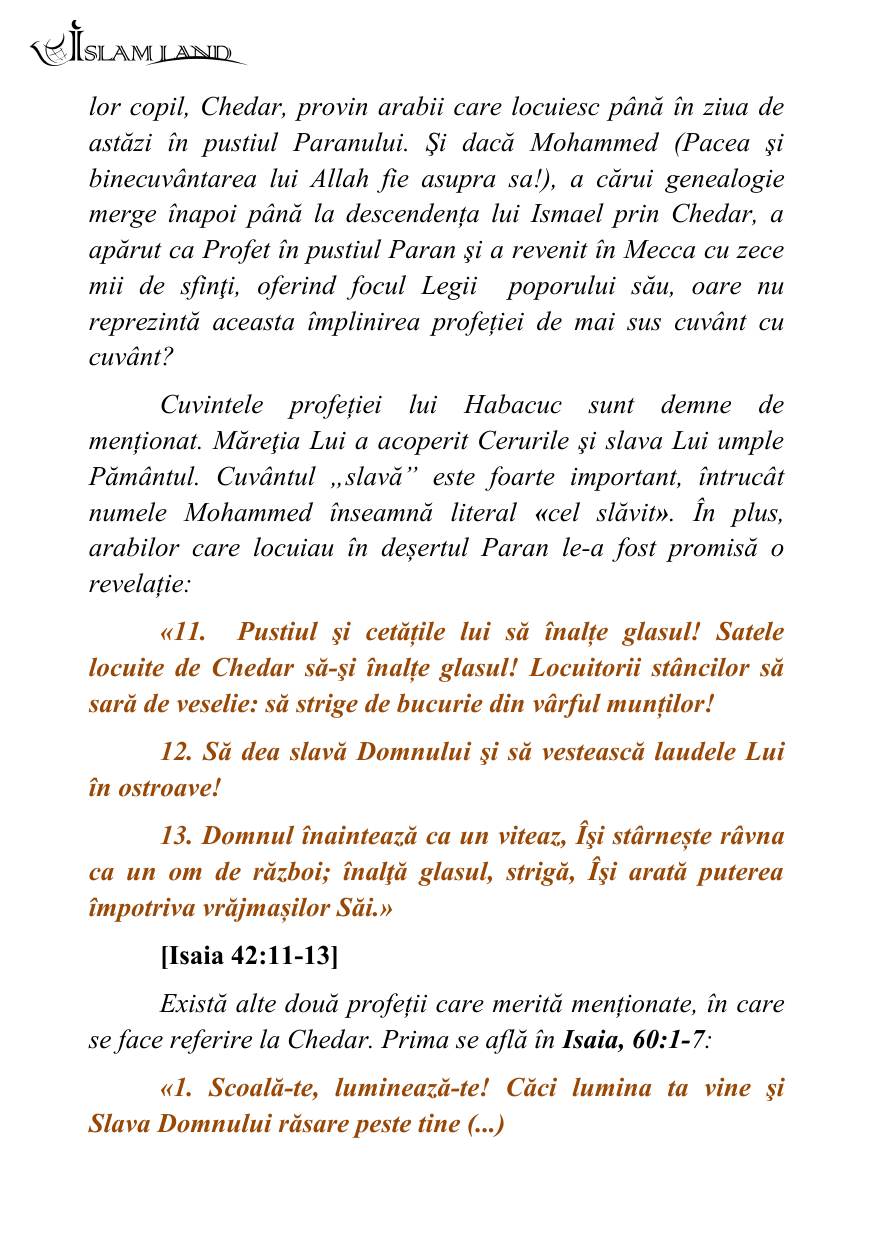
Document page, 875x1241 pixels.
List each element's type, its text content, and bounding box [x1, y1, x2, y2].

text 13. Domnul înaintează ca un viteaz, Îşi stârnește râvna ca un om de război; înalţă glasul, strigă, Îşi arată puterea împotriva vrăjmașilor Săi.» [89, 819, 785, 922]
text [Isaia 42:11-13] [89, 939, 785, 970]
text «1. Scoală-te, luminează-te! Căci lumina ta vine şi Slava Domnului răsare peste tine (...) [89, 1071, 785, 1138]
text Există alte două profeții care merită menționate, în care se face referire la Chedar. Prima se află în Isaia, 60:1-7: [89, 987, 785, 1054]
text «11. Pustiul şi cetățile lui să înalțe glasul! Satele locuite de Chedar să-şi înalțe glasul! Locuitorii stâncilor să sară de veselie: să strige de bucurie din vârful munților! [89, 616, 785, 718]
picture [29, 20, 249, 66]
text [89, 90, 785, 372]
text Cuvintele profeției lui Habacuc sunt demne de menționat. Măreţia Lui a acoperit Cerurile şi slava Lui umple Pământul. Cuvântul „slavă” este foarte important, întrucât numele Mohammed înseamnă literal «cel slăvit». În plus, arabilor care locuiau în deșertul Paran le-a fost promisă o revelație: [89, 389, 785, 598]
text 12. Să dea slavă Domnului şi să vestească laudele Lui în ostroave! [89, 735, 785, 802]
